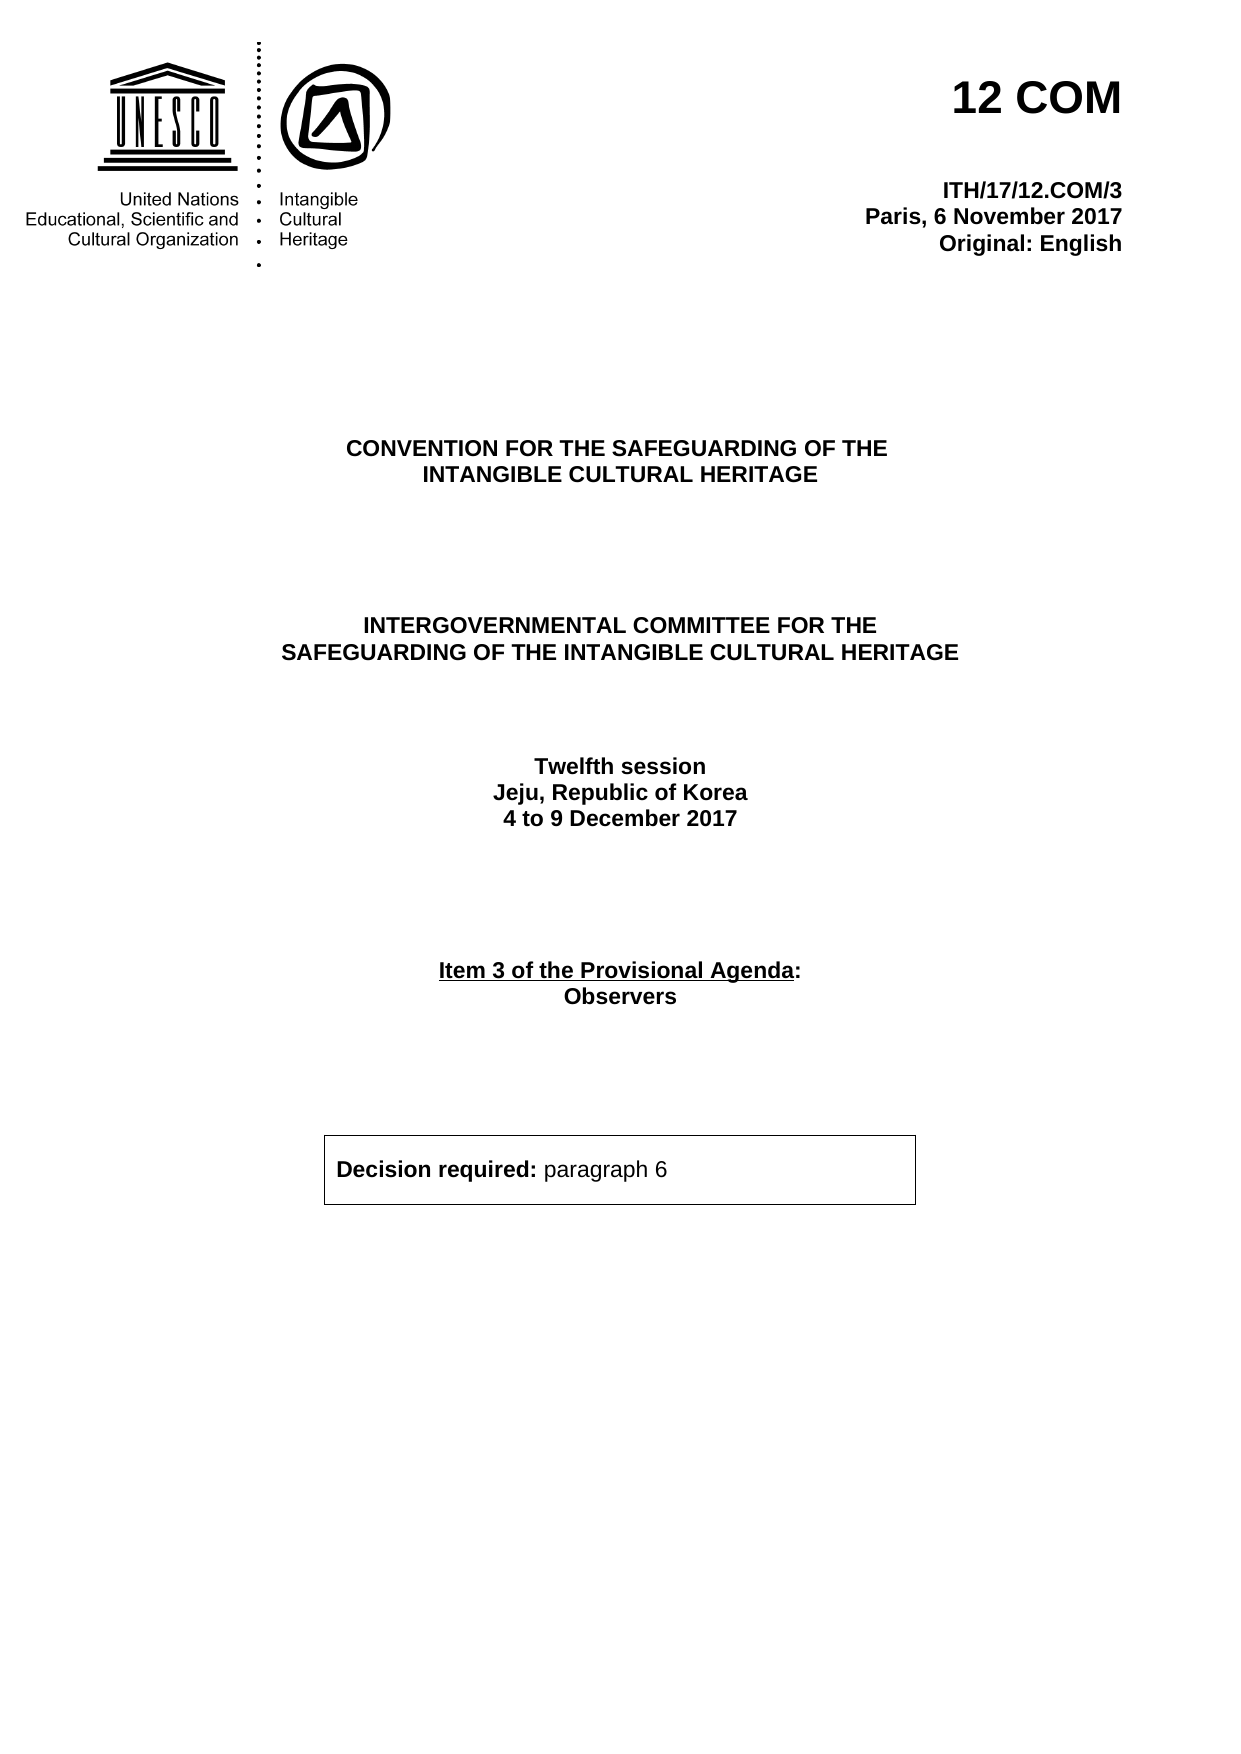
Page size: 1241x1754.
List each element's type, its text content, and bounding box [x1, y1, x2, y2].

text 4 to 9 December 2017 [118, 805, 1122, 832]
text INTERGOVERNMENTAL COMMITTEE FOR THE SAFEGUARDING OF THE INTANGIBLE CULTURAL HERITAGE [118, 612, 1122, 665]
table_header Decision required: paragraph 6 [325, 1136, 915, 1203]
text Item 3 of the Provisional Agenda: [118, 957, 1122, 983]
picture [25, 42, 391, 267]
text Observers [118, 983, 1122, 1009]
text CONVENTION FOR THE SAFEGUARDING OF THE INTANGIBLE CULTURAL HERITAGE [118, 435, 1122, 487]
text Jeju, Republic of Korea [118, 779, 1122, 805]
text Twelfth session [118, 753, 1122, 779]
